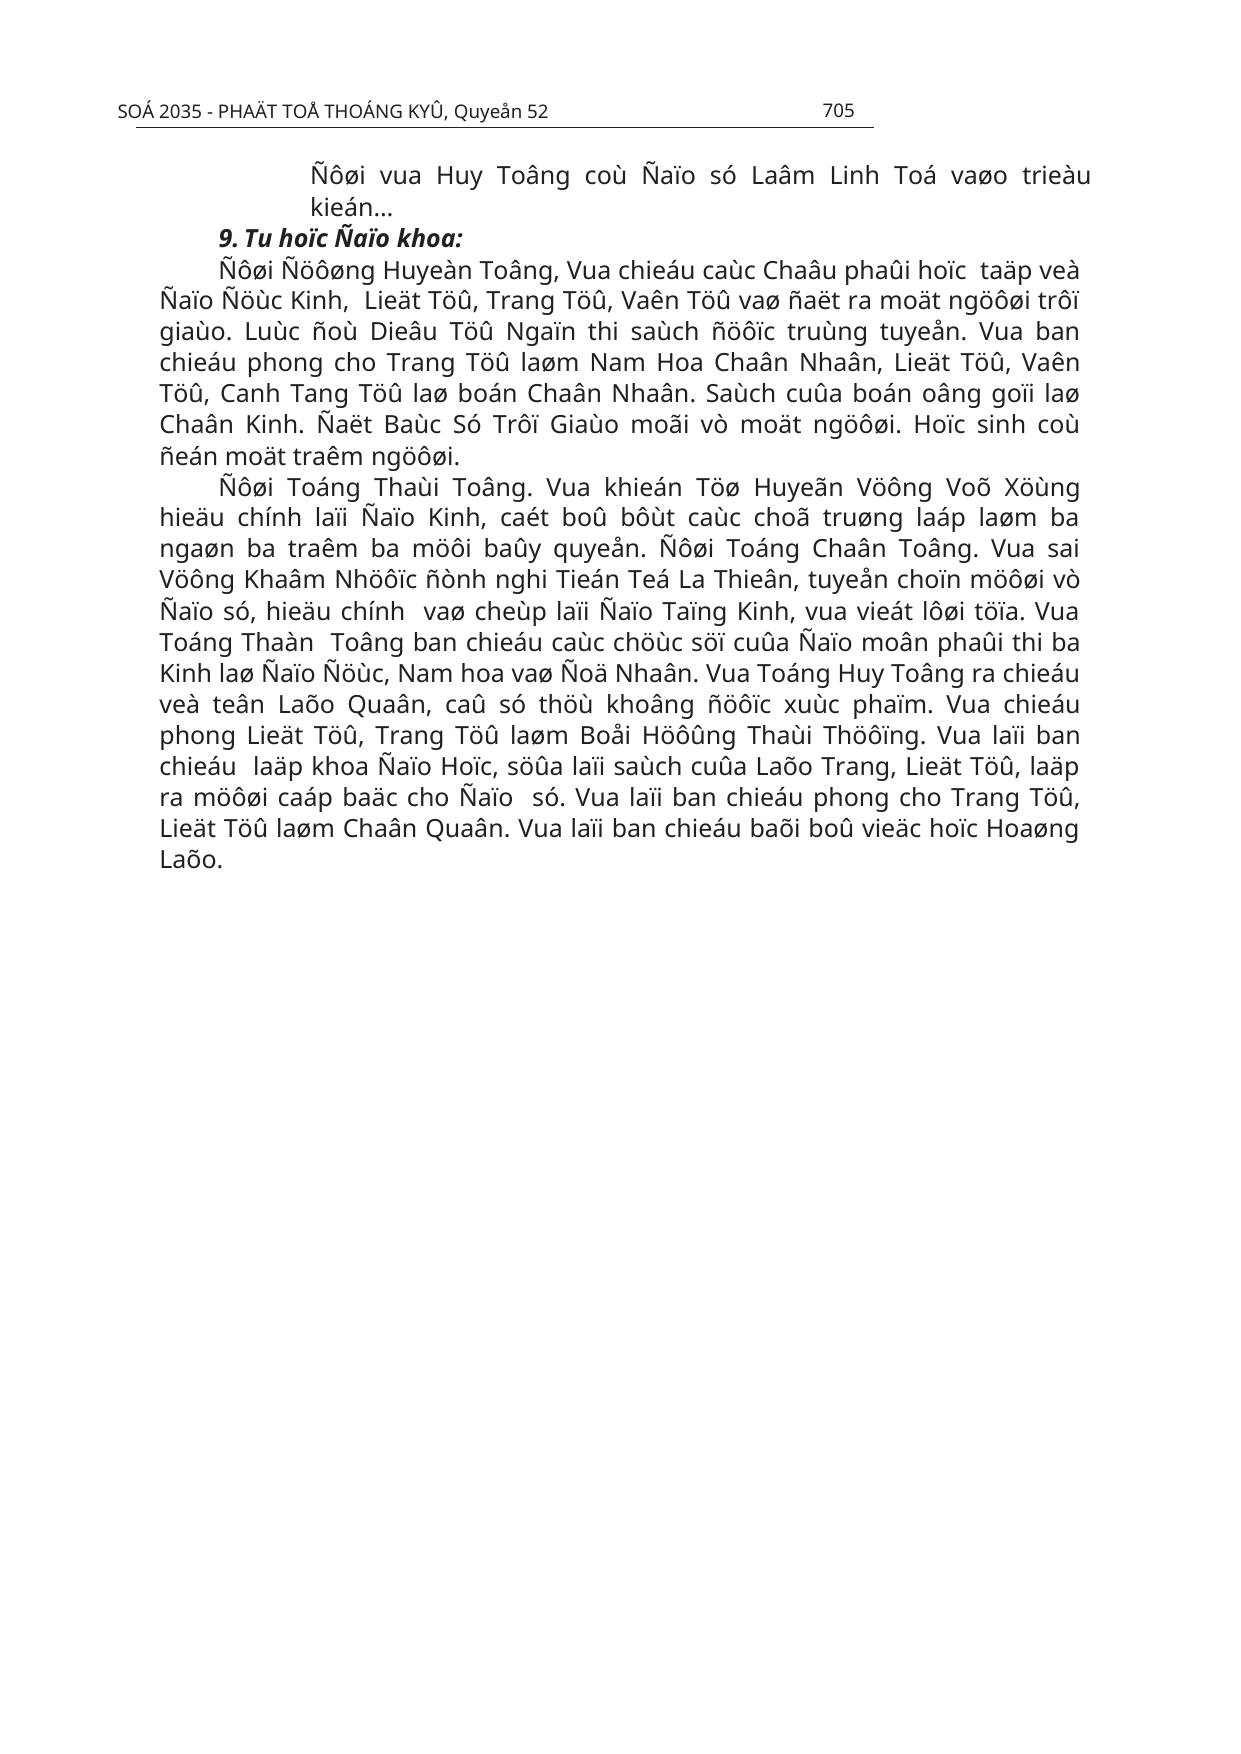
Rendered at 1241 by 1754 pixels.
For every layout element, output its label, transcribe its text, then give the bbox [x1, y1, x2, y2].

text Ñôøi Toáng Thaùi Toâng. Vua khieán Töø Huyeãn Vöông Voõ Xöùng hieäu chính laïi Ñaïo Kinh, caét boû bôùt caùc choã truøng laáp laøm ba ngaøn ba traêm ba möôi baûy quyeån. Ñôøi Toáng Chaân Toâng. Vua sai Vöông Khaâm Nhöôïc ñònh nghi Tieán Teá La Thieân, tuyeån choïn möôøi vò Ñaïo só, hieäu chính vaø cheùp laïi Ñaïo Taïng Kinh, vua vieát lôøi töïa. Vua Toáng Thaàn Toâng ban chieáu caùc chöùc söï cuûa Ñaïo moân phaûi thi ba Kinh laø Ñaïo Ñöùc, Nam hoa vaø Ñoä Nhaân. Vua Toáng Huy Toâng ra chieáu veà teân Laõo Quaân, caû só thöù khoâng ñöôïc xuùc phaïm. Vua chieáu phong Lieät Töû, Trang Töû laøm Boåi Höôûng Thaùi Thöôïng. Vua laïi ban chieáu laäp khoa Ñaïo Hoïc, söûa laïi saùch cuûa Laõo Trang, Lieät Töû, laäp ra möôøi caáp baäc cho Ñaïo só. Vua laïi ban chieáu phong cho Trang Töû, Lieät Töû laøm Chaân Quaân. Vua laïi ban chieáu baõi boû vieäc hoïc Hoaøng Laõo. [159, 472, 1082, 876]
subtitle Tu hoïc Ñaïo khoa: [218, 222, 1092, 253]
text Ñôøi vua Huy Toâng coù Ñaïo só Laâm Linh Toá vaøo trieàu kieán… [310, 160, 1092, 222]
text SOÁ 2035 - PHAÄT TOÅ THOÁNG KYÛ, Quyeån 52 705 [117, 97, 1092, 124]
text Ñôøi Ñöôøng Huyeàn Toâng, Vua chieáu caùc Chaâu phaûi hoïc taäp veà Ñaïo Ñöùc Kinh, Lieät Töû, Trang Töû, Vaên Töû vaø ñaët ra moät ngöôøi trôï giaùo. Luùc ñoù Dieâu Töû Ngaïn thi saùch ñöôïc truùng tuyeån. Vua ban chieáu phong cho Trang Töû laøm Nam Hoa Chaân Nhaân, Lieät Töû, Vaên Töû, Canh Tang Töû laø boán Chaân Nhaân. Saùch cuûa boán oâng goïi laø Chaân Kinh. Ñaët Baùc Só Trôï Giaùo moãi vò moät ngöôøi. Hoïc sinh coù ñeán moät traêm ngöôøi. [159, 255, 1081, 472]
